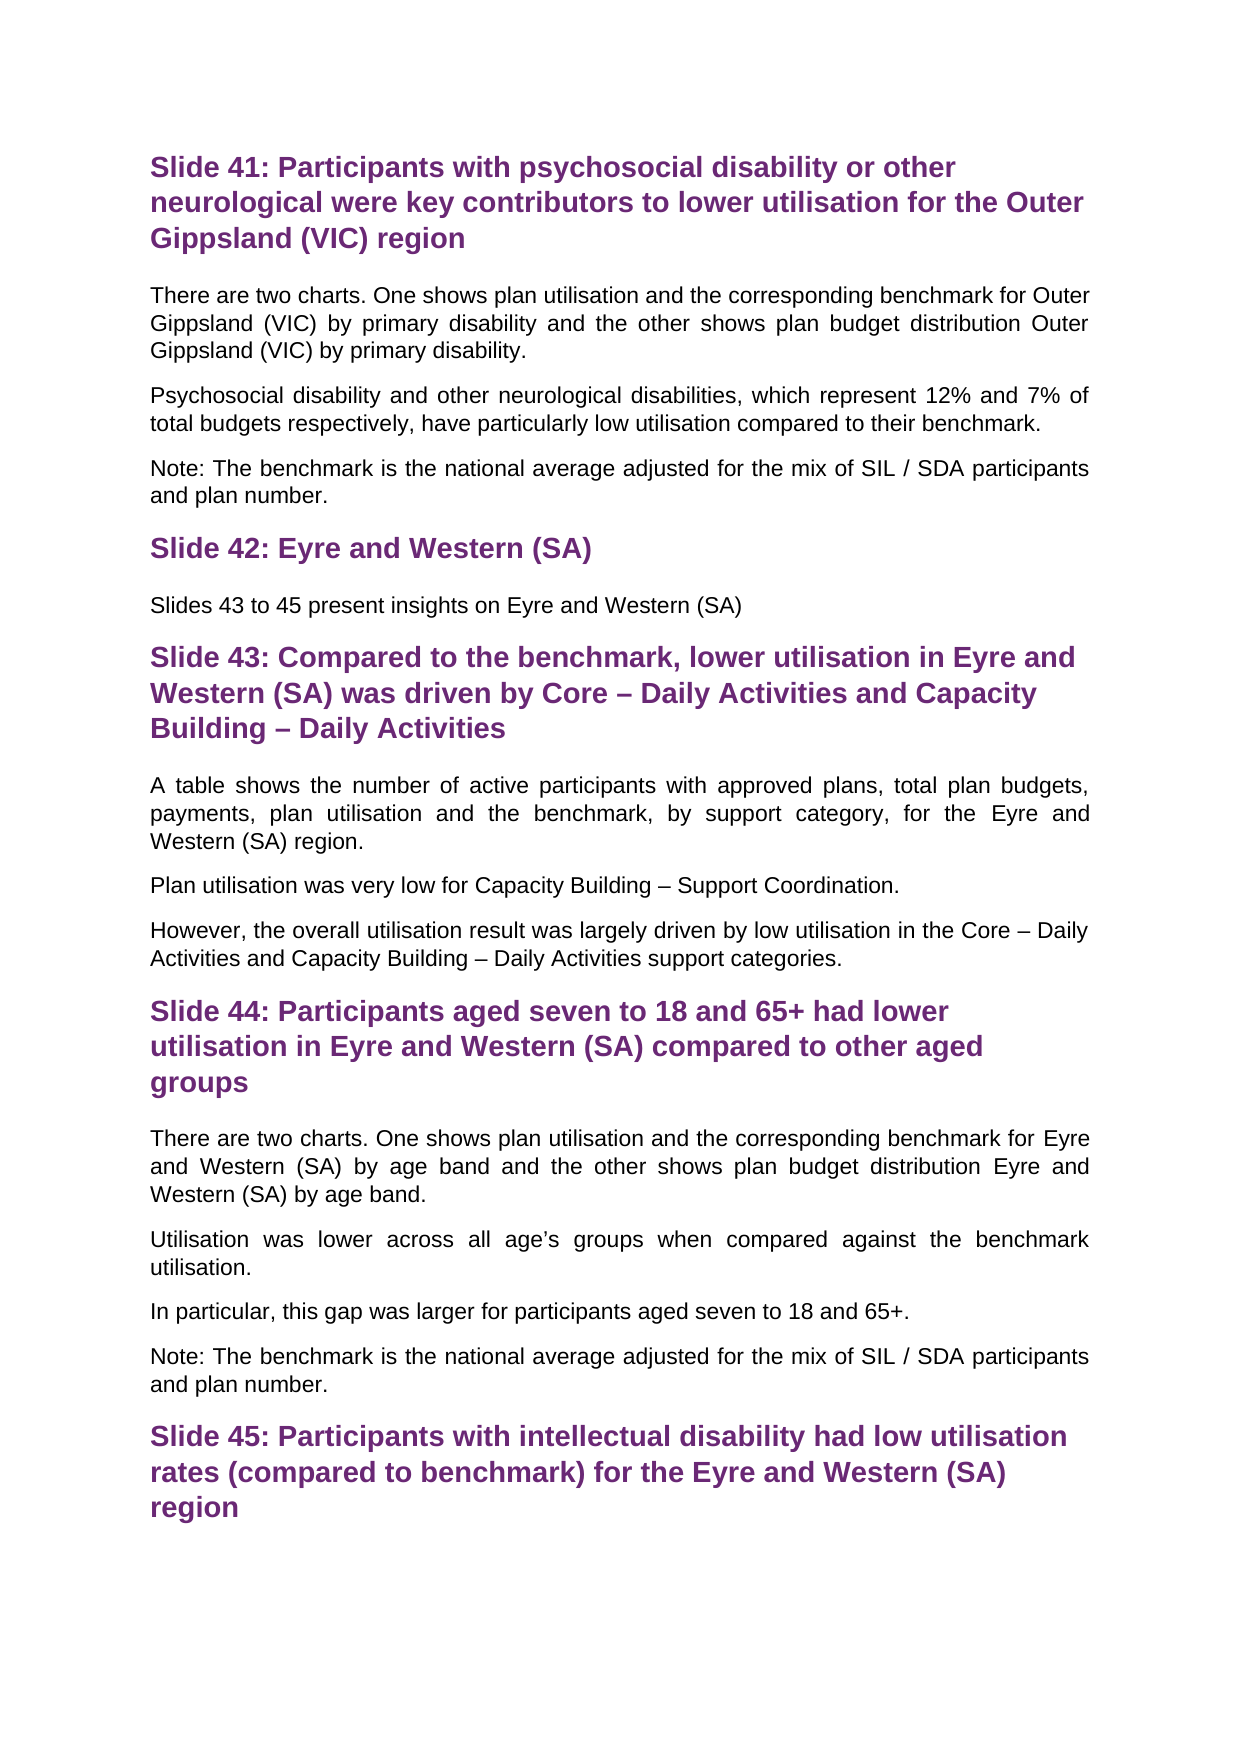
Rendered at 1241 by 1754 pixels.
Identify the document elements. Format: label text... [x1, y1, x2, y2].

text There are two charts. One shows plan utilisation and the corresponding benchmark for Outer Gippsland (VIC) by primary disability and the other shows plan budget distribution Outer Gippsland (VIC) by primary disability. [150, 282, 1090, 364]
text Slides 43 to 45 present insights on Eyre and Western (SA) [150, 592, 1090, 618]
subtitle Slide 41: Participants with psychosocial disability or other neurological were key contributors to lower utilisation for the Outer Gippsland (VIC) region [150, 150, 1090, 254]
subtitle Slide 42: Eyre and Western (SA) [150, 531, 1090, 565]
text There are two charts. One shows plan utilisation and the corresponding benchmark for Eyre and Western (SA) by age band and the other shows plan budget distribution Eyre and Western (SA) by age band. [150, 1125, 1090, 1207]
subtitle Slide 44: Participants aged seven to 18 and 65+ had lower utilisation in Eyre and Western (SA) compared to other aged groups [150, 994, 1090, 1098]
text In particular, this gap was larger for participants aged seven to 18 and 65+. [150, 1298, 1090, 1324]
text Psychosocial disability and other neurological disabilities, which represent 12% and 7% of total budgets respectively, have particularly low utilisation compared to their benchmark. [150, 382, 1090, 436]
text Plan utilisation was very low for Capacity Building – Support Coordination. [150, 872, 1090, 899]
subtitle Slide 45: Participants with intellectual disability had low utilisation rates (compared to benchmark) for the Eyre and Western (SA) region [150, 1419, 1090, 1524]
text A table shows the number of active participants with approved plans, total plan budgets, payments, plan utilisation and the benchmark, by support category, for the Eyre and Western (SA) region. [150, 772, 1090, 854]
subtitle Slide 43: Compared to the benchmark, lower utilisation in Eyre and Western (SA) was driven by Core – Daily Activities and Capacity Building – Daily Activities [150, 640, 1090, 745]
text Note: The benchmark is the national average adjusted for the mix of SIL / SDA participants and plan number. [150, 454, 1090, 509]
text Note: The benchmark is the national average adjusted for the mix of SIL / SDA participants and plan number. [150, 1343, 1090, 1397]
text However, the overall utilisation result was largely driven by low utilisation in the Core – Daily Activities and Capacity Building – Daily Activities support categories. [150, 917, 1090, 971]
text Utilisation was lower across all age’s groups when compared against the benchmark utilisation. [150, 1226, 1090, 1280]
